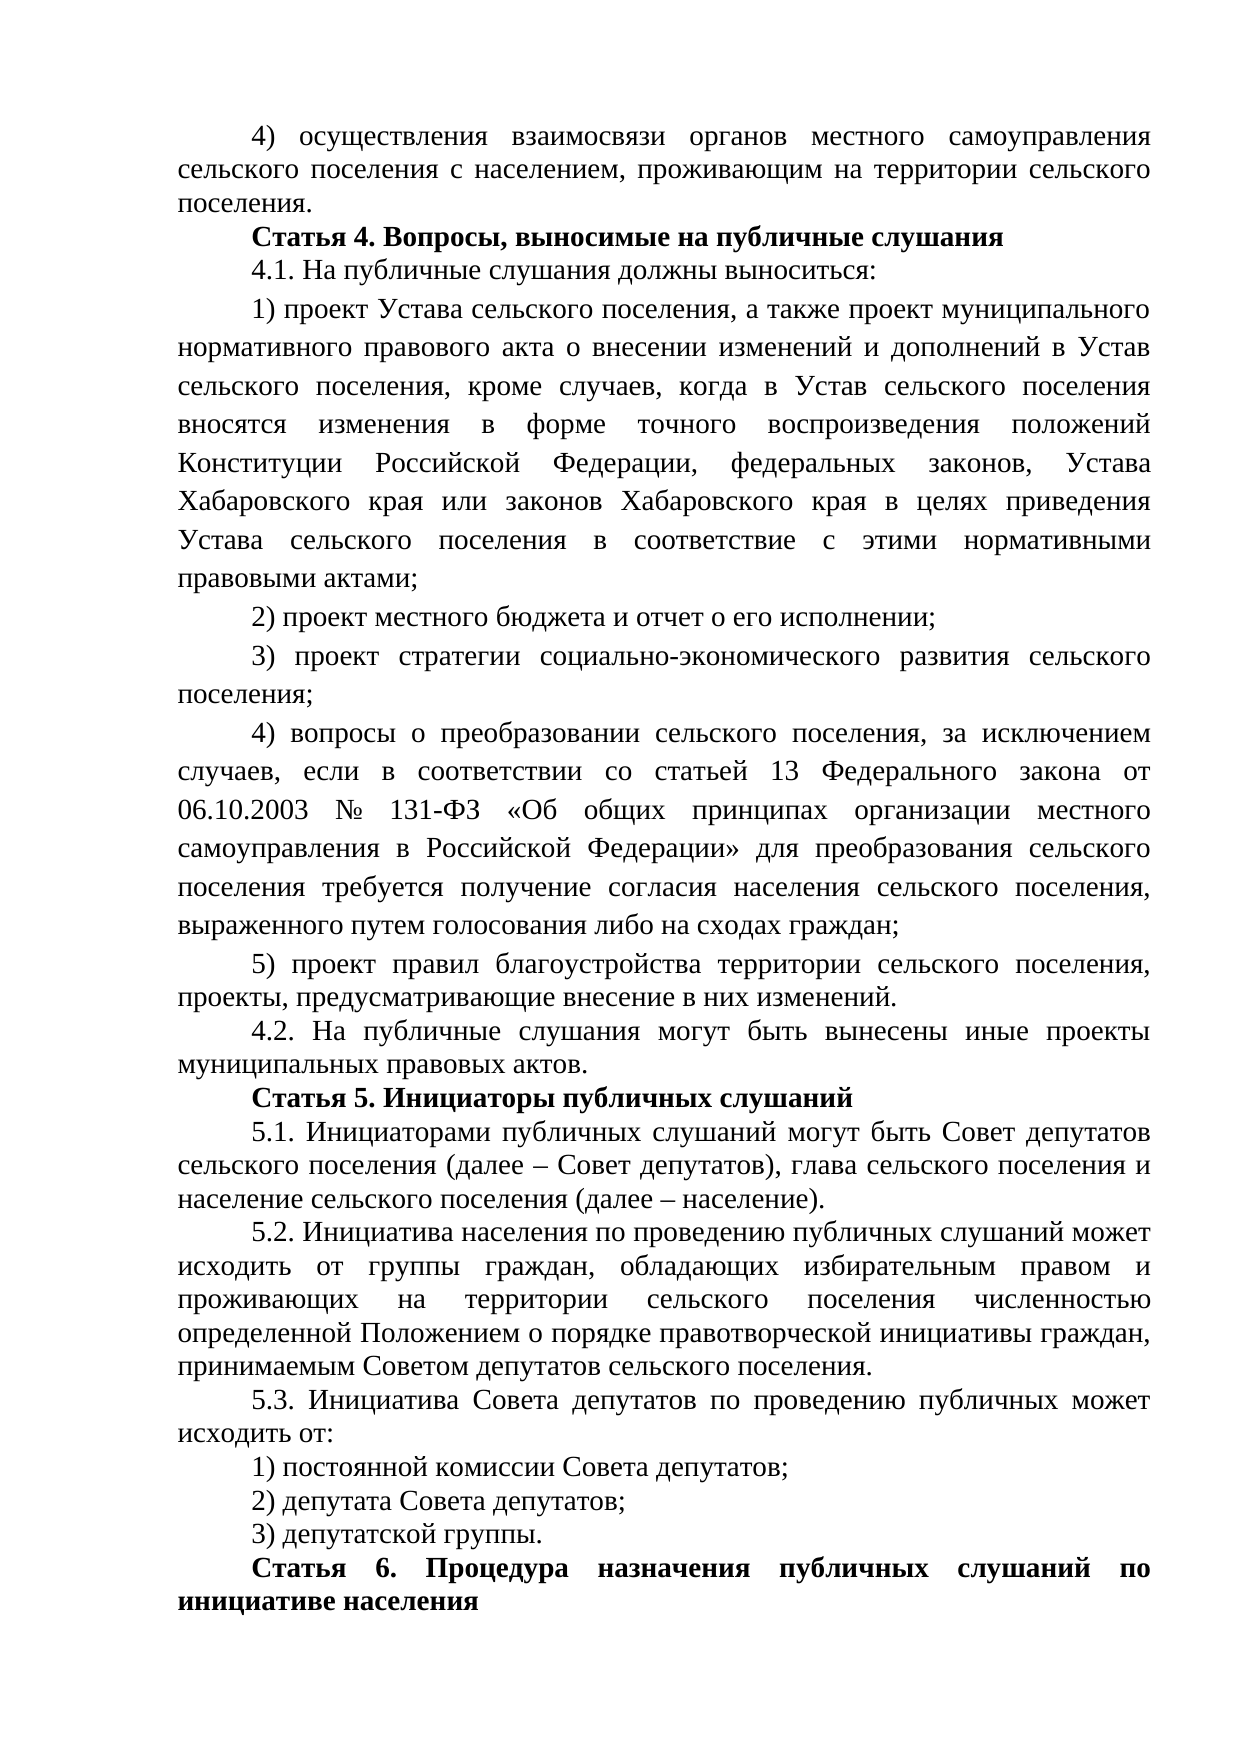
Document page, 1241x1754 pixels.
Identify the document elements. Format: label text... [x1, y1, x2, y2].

text 5.2. Инициатива населения по проведению публичных слушаний может исходить от группы граждан, обладающих избирательным правом и проживающих на территории сельского поселения численностью определенной Положением о порядке правотворческой инициативы граждан, принимаемым Советом депутатов сельского поселения. [177, 1214, 1152, 1382]
text 4.1. На публичные слушания должны выноситься: [177, 252, 1152, 286]
text 2) проект местного бюджета и отчет о его исполнении; [177, 599, 1152, 633]
text 5) проект правил благоустройства территории сельского поселения, проекты, предусматривающие внесение в них изменений. [177, 946, 1152, 1013]
text 5.1. Инициаторами публичных слушаний могут быть Совет депутатов сельского поселения (далее – Совет депутатов), глава сельского поселения и население сельского поселения (далее – население). [177, 1114, 1152, 1214]
text 2) депутата Совета депутатов; [177, 1483, 1152, 1516]
text 3) депутатской группы. [177, 1516, 1152, 1550]
text 1) постоянной комиссии Совета депутатов; [177, 1449, 1152, 1483]
text 4.2. На публичные слушания могут быть вынесены иные проекты муниципальных правовых актов. [177, 1013, 1152, 1080]
text 4) вопросы о преобразовании сельского поселения, за исключением случаев, если в соответствии со статьей 13 Федерального закона от 06.10.2003 № 131-ФЗ «Об общих принципах организации местного самоуправления в Российской Федерации» для преобразования сельского поселения требуется получение согласия населения сельского поселения, выраженного путем голосования либо на сходах граждан; [177, 715, 1152, 941]
text 5.3. Инициатива Совета депутатов по проведению публичных может исходить от: [177, 1382, 1152, 1449]
text Статья 4. Вопросы, выносимые на публичные слушания [177, 219, 1152, 252]
text Статья 5. Инициаторы публичных слушаний [177, 1080, 1152, 1114]
text Статья 6. Процедура назначения публичных слушаний по инициативе населения [177, 1550, 1152, 1617]
text 1) проект Устава сельского поселения, а также проект муниципального нормативного правового акта о внесении изменений и дополнений в Устав сельского поселения, кроме случаев, когда в Устав сельского поселения вносятся изменения в форме точного воспроизведения положений Конституции Российской Федерации, федеральных законов, Устава Хабаровского края или законов Хабаровского края в целях приведения Устава сельского поселения в соответствие с этими нормативными правовыми актами; [177, 291, 1152, 594]
text 4) осуществления взаимосвязи органов местного самоуправления сельского поселения с населением, проживающим на территории сельского поселения. [177, 118, 1152, 219]
text 3) проект стратегии социально-экономического развития сельского поселения; [177, 638, 1152, 710]
